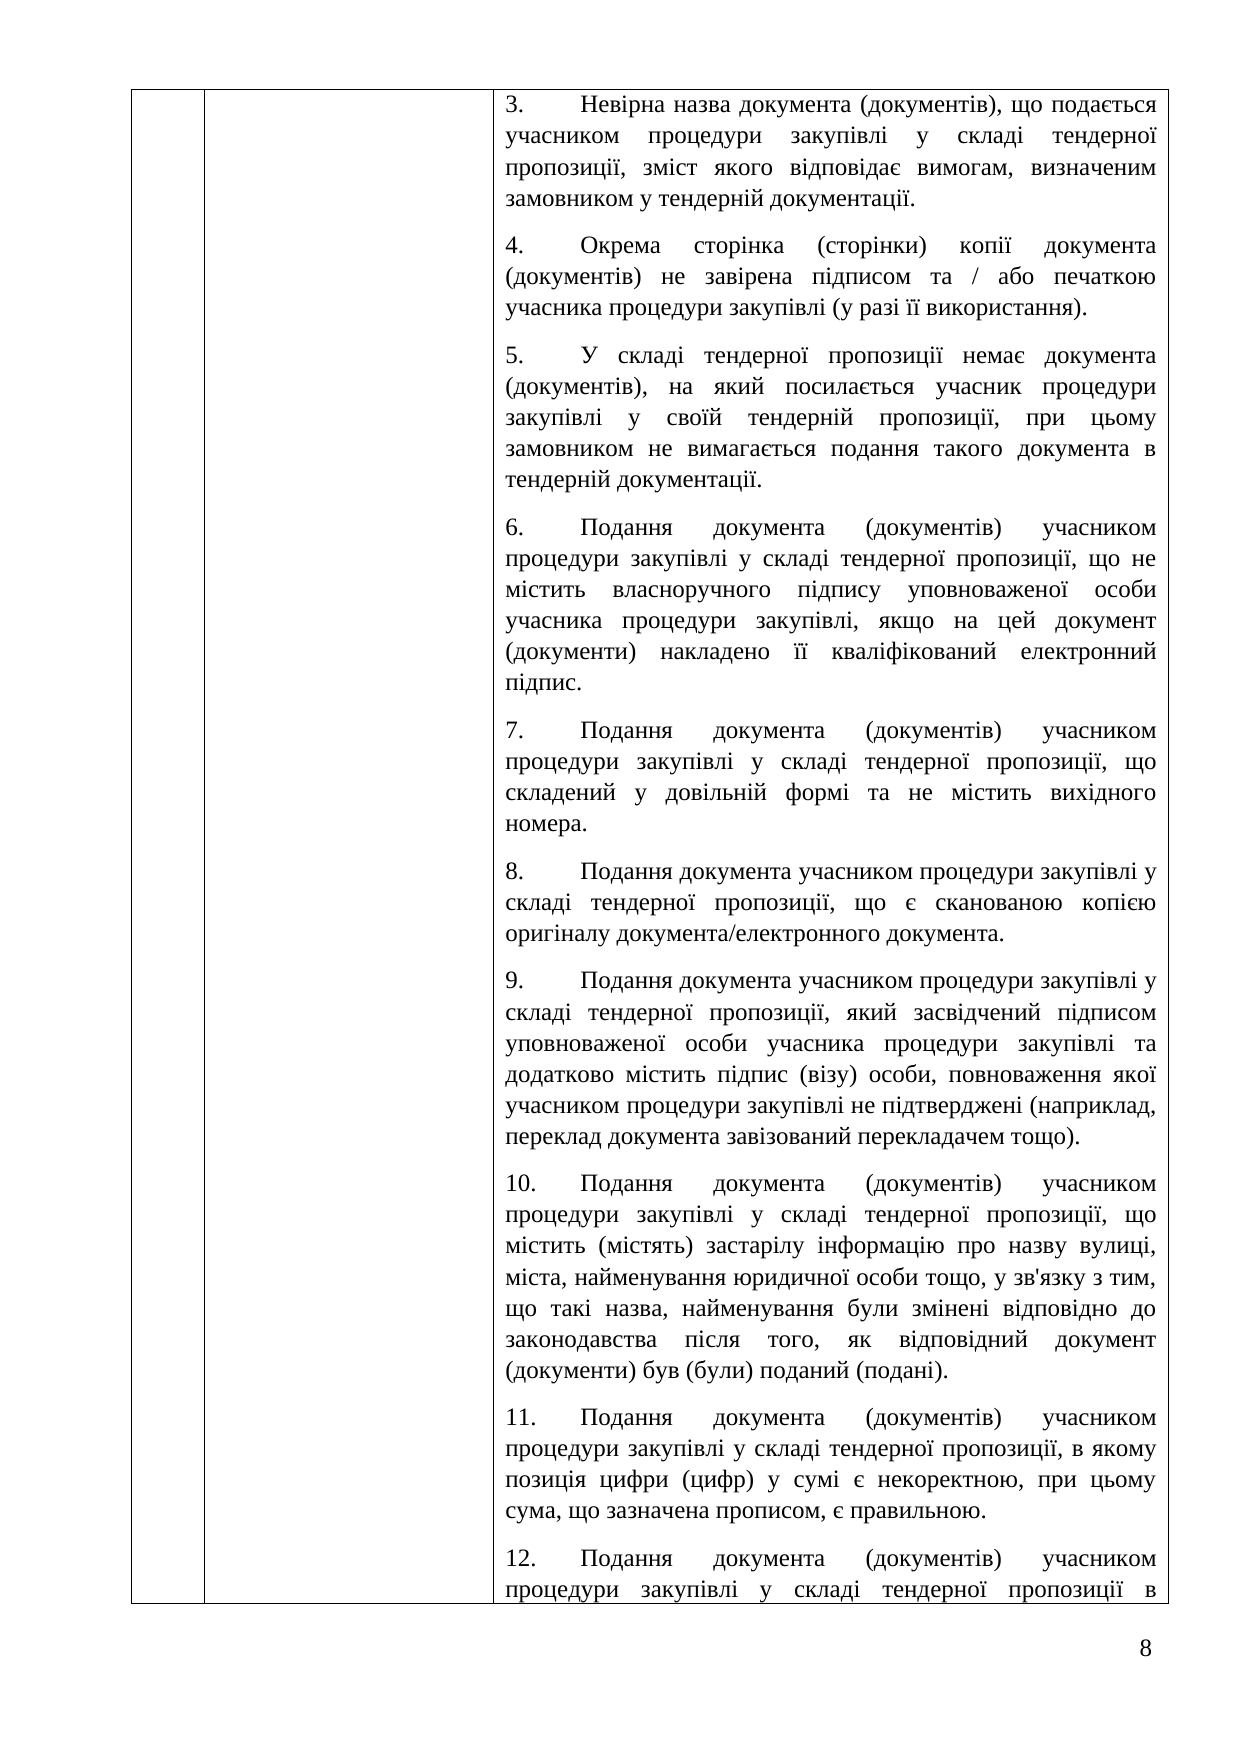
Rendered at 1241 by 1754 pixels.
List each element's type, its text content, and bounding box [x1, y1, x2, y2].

table_cell 1 [132, 90, 204, 1603]
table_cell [494, 90, 1168, 1603]
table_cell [205, 90, 493, 1603]
